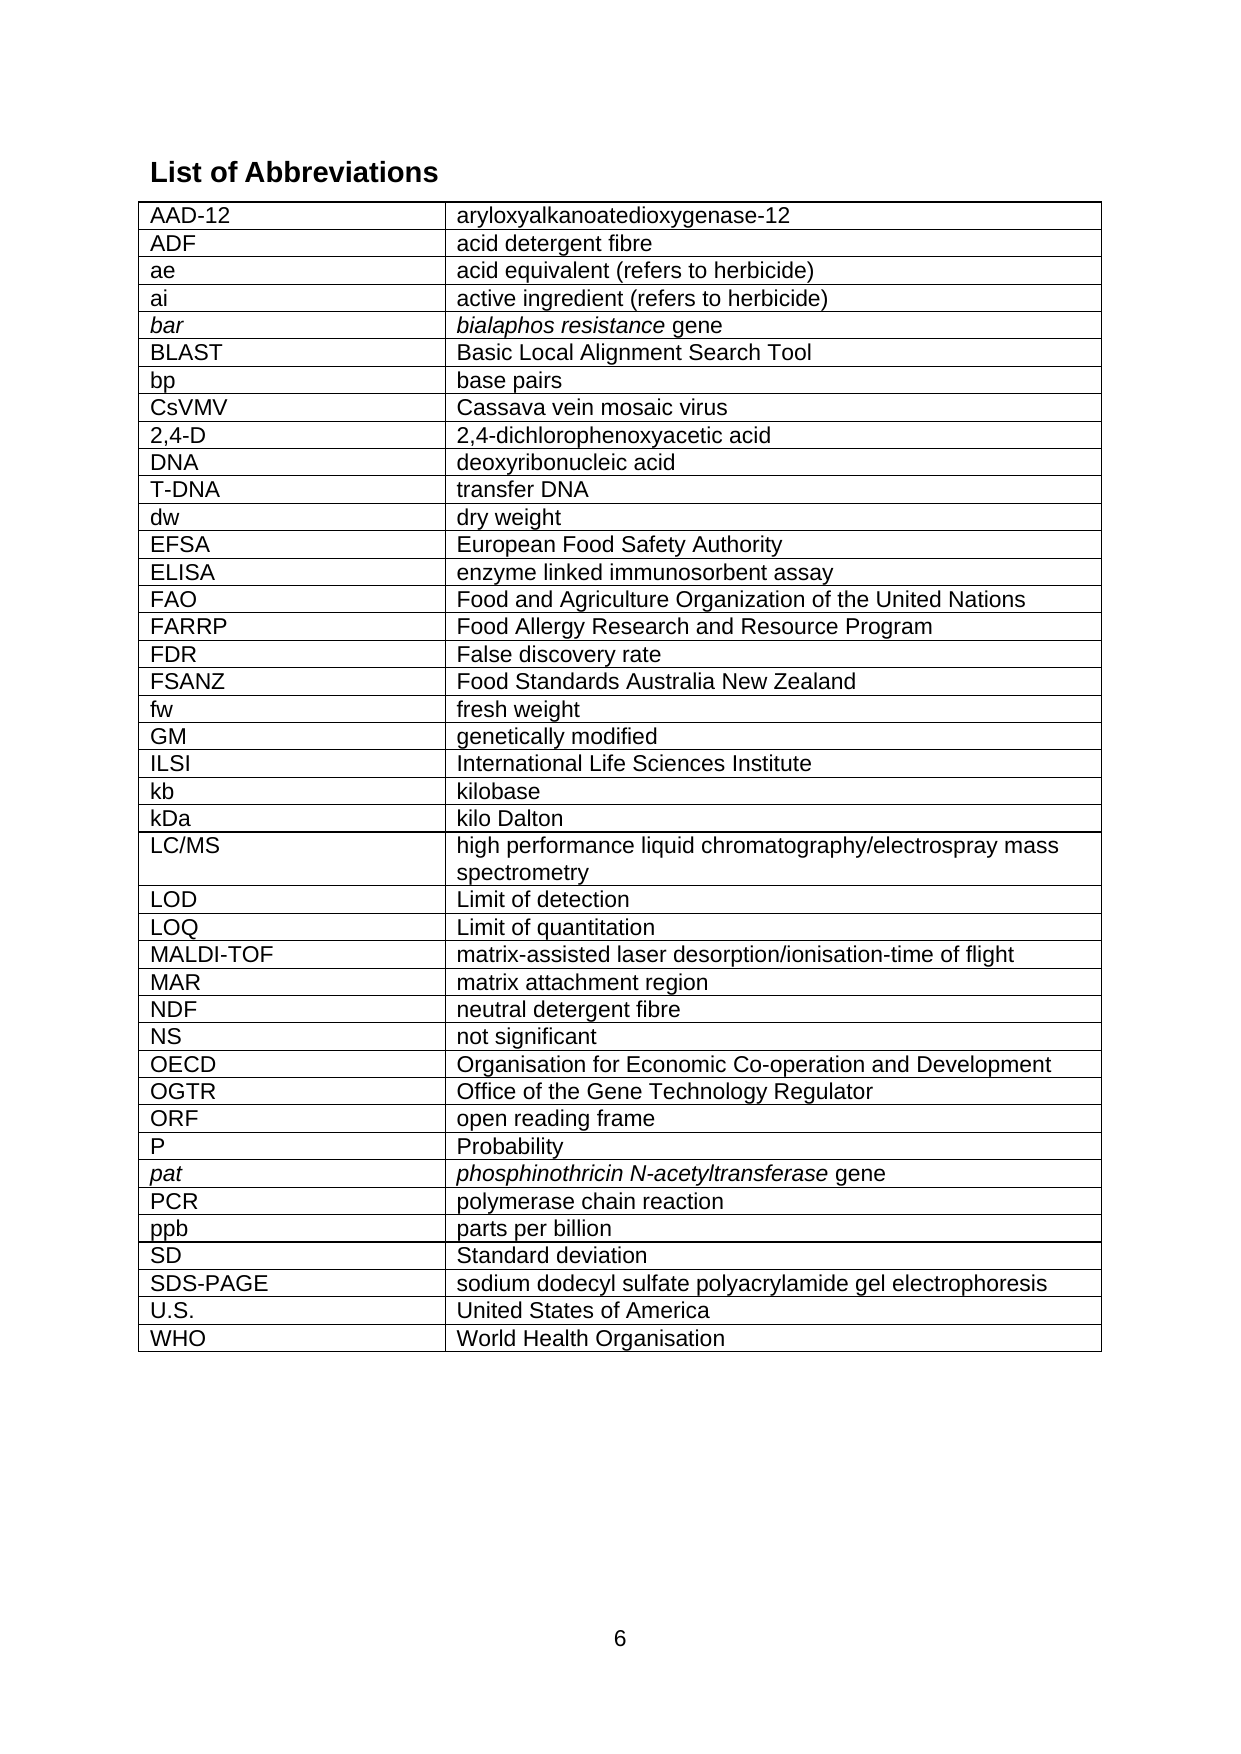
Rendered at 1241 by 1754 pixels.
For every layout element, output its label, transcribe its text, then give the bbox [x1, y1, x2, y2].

table_cell European Food Safety Authority [446, 531, 1101, 557]
table_cell acid equivalent (refers to herbicide) [446, 257, 1101, 283]
table_cell kDa [139, 805, 445, 831]
table_cell WHO [139, 1325, 445, 1351]
table_cell PCR [139, 1188, 445, 1214]
table_cell Food and Agriculture Organization of the United Nations [446, 586, 1101, 612]
table_cell Probability [446, 1133, 1101, 1159]
table_cell ILSI [139, 750, 445, 777]
table_cell acid detergent fibre [446, 230, 1101, 256]
table_cell SDS-PAGE [139, 1270, 445, 1296]
table_cell transfer DNA [446, 476, 1101, 503]
table_cell NDF [139, 996, 445, 1022]
table_cell False discovery rate [446, 641, 1101, 667]
table_cell bp [139, 367, 445, 393]
subtitle List of Abbreviations [150, 155, 1090, 189]
table_cell kilo Dalton [446, 805, 1101, 831]
table_cell ORF [139, 1105, 445, 1132]
table_cell DNA [139, 449, 445, 475]
table_cell World Health Organisation [446, 1325, 1101, 1351]
table_cell P [139, 1133, 445, 1159]
table_cell phosphinothricin N-acetyltransferase gene [446, 1160, 1101, 1187]
table_header AAD-12 [139, 203, 445, 229]
table_cell OECD [139, 1051, 445, 1077]
table_cell GM [139, 723, 445, 749]
table_cell Office of the Gene Technology Regulator [446, 1078, 1101, 1104]
table_cell 2,4-dichlorophenoxyacetic acid [446, 422, 1101, 448]
table_cell FARRP [139, 613, 445, 640]
table_cell MALDI-TOF [139, 941, 445, 967]
table_cell ADF [139, 230, 445, 256]
table_cell base pairs [446, 367, 1101, 393]
table_cell parts per billion [446, 1215, 1101, 1241]
table_cell Limit of quantitation [446, 914, 1101, 940]
table_cell ae [139, 257, 445, 283]
table_cell ELISA [139, 559, 445, 585]
table_cell CsVMV [139, 394, 445, 421]
table_cell fresh weight [446, 696, 1101, 722]
table_cell United States of America [446, 1297, 1101, 1323]
table_cell Food Standards Australia New Zealand [446, 668, 1101, 694]
table_cell Limit of detection [446, 886, 1101, 913]
table_cell neutral detergent fibre [446, 996, 1101, 1022]
table_cell fw [139, 696, 445, 722]
table_cell Basic Local Alignment Search Tool [446, 339, 1101, 366]
table_cell LC/MS [139, 833, 445, 885]
table_cell ppb [139, 1215, 445, 1241]
table_cell Food Allergy Research and Resource Program [446, 613, 1101, 640]
table_cell BLAST [139, 339, 445, 366]
table_cell LOQ [139, 914, 445, 940]
table_cell MAR [139, 969, 445, 995]
table_cell FDR [139, 641, 445, 667]
table_header aryloxyalkanoatedioxygenase-12 [446, 203, 1101, 229]
table_cell EFSA [139, 531, 445, 557]
table_cell dw [139, 504, 445, 530]
table_cell Standard deviation [446, 1243, 1101, 1269]
table_cell 2,4-D [139, 422, 445, 448]
table_cell sodium dodecyl sulfate polyacrylamide gel electrophoresis [446, 1270, 1101, 1296]
table_cell dry weight [446, 504, 1101, 530]
table_cell active ingredient (refers to herbicide) [446, 285, 1101, 311]
table_cell bar [139, 312, 445, 338]
table_cell OGTR [139, 1078, 445, 1104]
table_cell NS [139, 1023, 445, 1049]
table_cell not significant [446, 1023, 1101, 1049]
table_cell high performance liquid chromatography/electrospray mass spectrometry [446, 833, 1101, 885]
table_cell pat [139, 1160, 445, 1187]
table_cell matrix attachment region [446, 969, 1101, 995]
table_cell International Life Sciences Institute [446, 750, 1101, 777]
table_cell LOD [139, 886, 445, 913]
table_cell U.S. [139, 1297, 445, 1323]
table_cell FSANZ [139, 668, 445, 694]
table_cell Cassava vein mosaic virus [446, 394, 1101, 421]
table_cell T-DNA [139, 476, 445, 503]
table_cell Organisation for Economic Co-operation and Development [446, 1051, 1101, 1077]
table_cell kilobase [446, 778, 1101, 804]
table_cell genetically modified [446, 723, 1101, 749]
table_cell polymerase chain reaction [446, 1188, 1101, 1214]
table_cell bialaphos resistance gene [446, 312, 1101, 338]
table_cell kb [139, 778, 445, 804]
table_cell open reading frame [446, 1105, 1101, 1132]
table_cell enzyme linked immunosorbent assay [446, 559, 1101, 585]
table_cell matrix-assisted laser desorption/ionisation-time of flight [446, 941, 1101, 967]
table_cell SD [139, 1243, 445, 1269]
table_cell FAO [139, 586, 445, 612]
table_cell ai [139, 285, 445, 311]
table_cell deoxyribonucleic acid [446, 449, 1101, 475]
